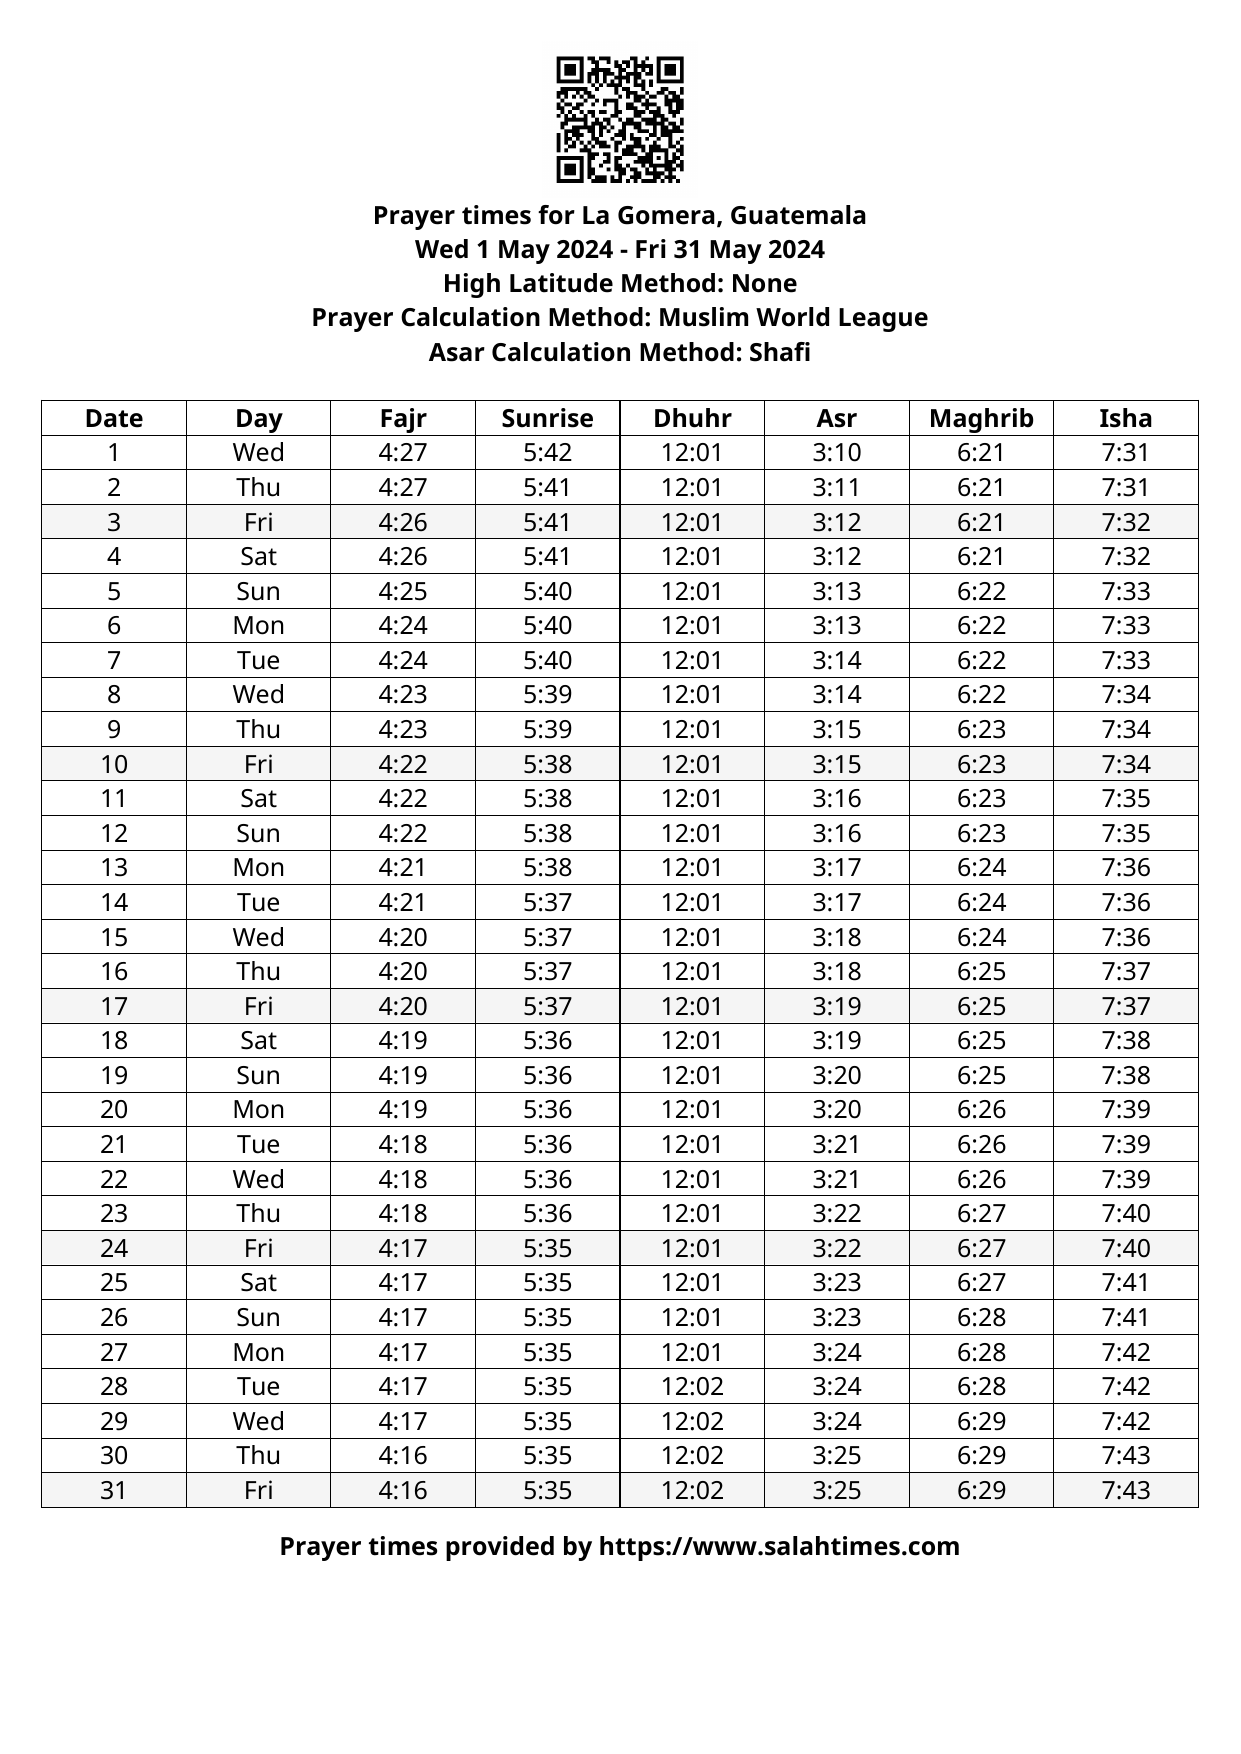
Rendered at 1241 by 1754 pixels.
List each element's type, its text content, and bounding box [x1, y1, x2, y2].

table_cell 12:01 [621, 1024, 764, 1057]
table_cell 5:35 [476, 1369, 619, 1403]
table_header Maghrib [910, 401, 1053, 434]
table_cell 5:40 [476, 609, 619, 642]
table_cell 7:36 [1054, 851, 1198, 884]
table_cell 4:23 [331, 712, 475, 746]
table_cell 2 [42, 470, 186, 504]
table_cell 7:42 [1054, 1335, 1198, 1368]
table_cell 6:25 [910, 1024, 1053, 1057]
table_cell 4:21 [331, 851, 475, 884]
table_cell 12:01 [621, 609, 764, 642]
table_cell 3:19 [765, 989, 909, 1022]
table_cell 3:22 [765, 1231, 909, 1264]
table_cell 6:29 [910, 1404, 1053, 1437]
table_cell 5 [42, 574, 186, 607]
table_cell 12:01 [621, 1093, 764, 1126]
table_cell 7:41 [1054, 1300, 1198, 1334]
table_cell Mon [187, 1335, 330, 1368]
table_cell Mon [187, 609, 330, 642]
table_cell 3:24 [765, 1335, 909, 1368]
table_cell 3:16 [765, 816, 909, 849]
table_cell 6:21 [910, 505, 1053, 538]
table_cell 5:38 [476, 781, 619, 815]
table_cell 19 [42, 1058, 186, 1092]
table_cell 6:25 [910, 954, 1053, 988]
table_cell 4:19 [331, 1024, 475, 1057]
table_cell 6:26 [910, 1093, 1053, 1126]
table_cell 6:21 [910, 539, 1053, 573]
table_cell Thu [187, 954, 330, 988]
table_cell 4:27 [331, 436, 475, 469]
table_cell 12:01 [621, 436, 764, 469]
table_cell 7:40 [1054, 1196, 1198, 1230]
table_cell 4:17 [331, 1404, 475, 1437]
table_cell 29 [42, 1404, 186, 1437]
table_cell 4:24 [331, 643, 475, 677]
table_cell 5:37 [476, 885, 619, 919]
table_header Date [42, 401, 186, 434]
table_cell 4:24 [331, 609, 475, 642]
table_cell Sat [187, 1024, 330, 1057]
table_cell 4:26 [331, 505, 475, 538]
table_cell 20 [42, 1093, 186, 1126]
table_cell Sun [187, 816, 330, 849]
table_cell 7:43 [1054, 1439, 1198, 1472]
table_cell 12:01 [621, 885, 764, 919]
table_cell 6:21 [910, 436, 1053, 469]
table_cell 3:18 [765, 920, 909, 953]
table_cell 3:20 [765, 1093, 909, 1126]
table_cell 6:24 [910, 920, 1053, 953]
text Asar Calculation Method: Shafi [42, 334, 1198, 368]
table_cell 4:27 [331, 470, 475, 504]
table_cell 7:32 [1054, 539, 1198, 573]
table_cell 5:35 [476, 1300, 619, 1334]
table_cell Mon [187, 851, 330, 884]
text High Latitude Method: None [42, 266, 1198, 300]
table_cell 5:37 [476, 920, 619, 953]
table_cell 17 [42, 989, 186, 1022]
table_cell 7:37 [1054, 954, 1198, 988]
table_cell Sat [187, 781, 330, 815]
table_cell 3:17 [765, 851, 909, 884]
table_cell 31 [42, 1473, 186, 1507]
table_cell Fri [187, 989, 330, 1022]
table_header Sunrise [476, 401, 619, 434]
text Prayer times provided by https://www.salahtimes.com [42, 1528, 1198, 1563]
table_cell 4:19 [331, 1058, 475, 1092]
table_cell 3:22 [765, 1196, 909, 1230]
table_cell 6:29 [910, 1473, 1053, 1507]
table_cell 12:01 [621, 781, 764, 815]
table_cell 7:43 [1054, 1473, 1198, 1507]
table_cell 10 [42, 747, 186, 780]
table_cell 12:01 [621, 470, 764, 504]
table_cell 26 [42, 1300, 186, 1334]
table_cell 21 [42, 1127, 186, 1161]
table_cell 12:01 [621, 1231, 764, 1264]
table_cell Wed [187, 920, 330, 953]
table_cell 5:37 [476, 954, 619, 988]
table_header Isha [1054, 401, 1198, 434]
table_cell 5:36 [476, 1162, 619, 1195]
table_cell 7:37 [1054, 989, 1198, 1022]
text Wed 1 May 2024 - Fri 31 May 2024 [42, 232, 1198, 266]
table_cell Wed [187, 436, 330, 469]
table_cell 7:34 [1054, 712, 1198, 746]
table_cell 3:21 [765, 1162, 909, 1195]
table_cell 3:20 [765, 1058, 909, 1092]
table_cell 5:35 [476, 1231, 619, 1264]
table_cell 6:23 [910, 747, 1053, 780]
table_cell 14 [42, 885, 186, 919]
table_cell 12:01 [621, 712, 764, 746]
table_cell 7:35 [1054, 816, 1198, 849]
table_cell 3:23 [765, 1300, 909, 1334]
table_cell 12:01 [621, 539, 764, 573]
table_cell 3:12 [765, 539, 909, 573]
table_cell 3:15 [765, 712, 909, 746]
table_cell 12:01 [621, 574, 764, 607]
table_cell Fri [187, 1473, 330, 1507]
table_cell 7:42 [1054, 1404, 1198, 1437]
table_cell 5:35 [476, 1404, 619, 1437]
table_cell 4:17 [331, 1369, 475, 1403]
table_cell 7:33 [1054, 643, 1198, 677]
table_cell 12:01 [621, 1300, 764, 1334]
table_cell 3:25 [765, 1473, 909, 1507]
table_cell 3 [42, 505, 186, 538]
table_cell Tue [187, 643, 330, 677]
table_cell 4:20 [331, 954, 475, 988]
table_cell 7:31 [1054, 436, 1198, 469]
table_cell 3:24 [765, 1404, 909, 1437]
table_cell 4:17 [331, 1266, 475, 1299]
table_cell Wed [187, 678, 330, 711]
table_cell 12:01 [621, 1335, 764, 1368]
table_cell 5:36 [476, 1127, 619, 1161]
table_cell 6:27 [910, 1196, 1053, 1230]
table_cell 15 [42, 920, 186, 953]
table_cell 5:39 [476, 678, 619, 711]
table_cell 23 [42, 1196, 186, 1230]
table_cell 6:27 [910, 1266, 1053, 1299]
table_cell 18 [42, 1024, 186, 1057]
table_cell 4:18 [331, 1127, 475, 1161]
table_cell Tue [187, 885, 330, 919]
table_cell 6:28 [910, 1335, 1053, 1368]
table_cell 12:01 [621, 747, 764, 780]
table_cell 3:23 [765, 1266, 909, 1299]
table_cell 4:17 [331, 1335, 475, 1368]
table_cell 5:36 [476, 1024, 619, 1057]
table_cell Sun [187, 574, 330, 607]
table_header Dhuhr [621, 401, 764, 434]
table_cell 4:22 [331, 747, 475, 780]
table_cell 3:21 [765, 1127, 909, 1161]
table_cell 7:41 [1054, 1266, 1198, 1299]
table_cell Tue [187, 1127, 330, 1161]
table_cell 7:39 [1054, 1093, 1198, 1126]
table_cell Sun [187, 1300, 330, 1334]
table_cell 4:17 [331, 1300, 475, 1334]
table_cell 6:29 [910, 1439, 1053, 1472]
table_cell 12:01 [621, 1058, 764, 1092]
table_cell 5:40 [476, 574, 619, 607]
table_cell 5:36 [476, 1093, 619, 1126]
table_header Asr [765, 401, 909, 434]
table_cell 7:38 [1054, 1058, 1198, 1092]
table_cell 16 [42, 954, 186, 988]
text Prayer times for La Gomera, Guatemala [42, 198, 1198, 232]
table_cell 12:01 [621, 816, 764, 849]
table_cell 5:38 [476, 851, 619, 884]
table_cell 8 [42, 678, 186, 711]
table_cell 6:22 [910, 609, 1053, 642]
table_cell 6:26 [910, 1162, 1053, 1195]
table_cell 5:41 [476, 470, 619, 504]
table_cell Fri [187, 747, 330, 780]
table_cell 3:14 [765, 678, 909, 711]
table_cell 3:12 [765, 505, 909, 538]
table_cell Thu [187, 1196, 330, 1230]
table_cell Sat [187, 1266, 330, 1299]
table_cell 4 [42, 539, 186, 573]
text Prayer Calculation Method: Muslim World League [42, 300, 1198, 334]
table_cell 28 [42, 1369, 186, 1403]
table_cell 5:36 [476, 1058, 619, 1092]
table_cell 6:24 [910, 885, 1053, 919]
table_cell 25 [42, 1266, 186, 1299]
table_cell Wed [187, 1404, 330, 1437]
table_cell 12:01 [621, 1162, 764, 1195]
table_cell 5:38 [476, 747, 619, 780]
table_cell 4:21 [331, 885, 475, 919]
table_cell 3:18 [765, 954, 909, 988]
table_cell 6:25 [910, 1058, 1053, 1092]
table_cell 7:36 [1054, 885, 1198, 919]
table_cell 6:22 [910, 678, 1053, 711]
table_cell 5:35 [476, 1335, 619, 1368]
table_cell 12:01 [621, 851, 764, 884]
table_cell 11 [42, 781, 186, 815]
table_cell 12:02 [621, 1439, 764, 1472]
table_cell 5:36 [476, 1196, 619, 1230]
table_cell 7:32 [1054, 505, 1198, 538]
table_cell 12 [42, 816, 186, 849]
table_cell 12:02 [621, 1473, 764, 1507]
table_cell 7:34 [1054, 678, 1198, 711]
table_cell 7:39 [1054, 1162, 1198, 1195]
table_cell 12:01 [621, 678, 764, 711]
table_cell 3:16 [765, 781, 909, 815]
table_cell 4:20 [331, 989, 475, 1022]
table_cell 3:19 [765, 1024, 909, 1057]
table_cell 6:25 [910, 989, 1053, 1022]
table_cell 6:24 [910, 851, 1053, 884]
table_header Day [187, 401, 330, 434]
table_cell Mon [187, 1093, 330, 1126]
table_cell 3:24 [765, 1369, 909, 1403]
table_cell 3:25 [765, 1439, 909, 1472]
table_cell 4:16 [331, 1439, 475, 1472]
table_cell 3:17 [765, 885, 909, 919]
table_cell 5:40 [476, 643, 619, 677]
table_cell 12:02 [621, 1369, 764, 1403]
table_cell 4:26 [331, 539, 475, 573]
table_cell 3:11 [765, 470, 909, 504]
table_cell Tue [187, 1369, 330, 1403]
table_cell 12:01 [621, 989, 764, 1022]
table_cell 4:19 [331, 1093, 475, 1126]
table_cell Sun [187, 1058, 330, 1092]
table_cell 4:18 [331, 1196, 475, 1230]
table_cell 7:35 [1054, 781, 1198, 815]
table_cell 22 [42, 1162, 186, 1195]
table_cell 3:13 [765, 574, 909, 607]
table_cell 5:35 [476, 1439, 619, 1472]
table_cell 12:01 [621, 505, 764, 538]
table_cell 3:13 [765, 609, 909, 642]
table_cell 6:21 [910, 470, 1053, 504]
table_cell Thu [187, 712, 330, 746]
table_cell 3:14 [765, 643, 909, 677]
table_cell 12:01 [621, 1266, 764, 1299]
table_cell Sat [187, 539, 330, 573]
table_cell 7 [42, 643, 186, 677]
table_cell Fri [187, 505, 330, 538]
picture [542, 41, 699, 198]
table_cell 4:22 [331, 781, 475, 815]
table_cell 12:01 [621, 1196, 764, 1230]
table_cell 4:23 [331, 678, 475, 711]
table_cell 5:41 [476, 539, 619, 573]
table_cell 5:38 [476, 816, 619, 849]
table_cell 3:10 [765, 436, 909, 469]
table_cell 7:31 [1054, 470, 1198, 504]
table_cell 7:36 [1054, 920, 1198, 953]
table_cell 6:28 [910, 1300, 1053, 1334]
table_header Fajr [331, 401, 475, 434]
table_cell 7:40 [1054, 1231, 1198, 1264]
table_cell 12:01 [621, 1127, 764, 1161]
table_cell 7:38 [1054, 1024, 1198, 1057]
table_cell 12:01 [621, 920, 764, 953]
table_cell 7:42 [1054, 1369, 1198, 1403]
table_cell 6:28 [910, 1369, 1053, 1403]
table_cell 9 [42, 712, 186, 746]
table_cell 5:41 [476, 505, 619, 538]
table_cell 12:02 [621, 1404, 764, 1437]
table_cell 12:01 [621, 954, 764, 988]
table_cell 27 [42, 1335, 186, 1368]
table_cell Thu [187, 470, 330, 504]
table_cell 30 [42, 1439, 186, 1472]
table_cell 5:35 [476, 1473, 619, 1507]
table_cell Thu [187, 1439, 330, 1472]
table_cell 12:01 [621, 643, 764, 677]
table_cell 24 [42, 1231, 186, 1264]
table_cell Fri [187, 1231, 330, 1264]
table_cell 6 [42, 609, 186, 642]
table_cell 5:42 [476, 436, 619, 469]
table_cell 5:37 [476, 989, 619, 1022]
table_cell 6:22 [910, 643, 1053, 677]
table_cell Wed [187, 1162, 330, 1195]
table_cell 7:33 [1054, 609, 1198, 642]
table_cell 4:25 [331, 574, 475, 607]
table_cell 4:17 [331, 1231, 475, 1264]
table_cell 7:34 [1054, 747, 1198, 780]
table_cell 7:39 [1054, 1127, 1198, 1161]
table_cell 6:23 [910, 816, 1053, 849]
table_cell 13 [42, 851, 186, 884]
table_cell 5:35 [476, 1266, 619, 1299]
table_cell 3:15 [765, 747, 909, 780]
table_cell 4:20 [331, 920, 475, 953]
table_cell 6:26 [910, 1127, 1053, 1161]
table_cell 6:23 [910, 712, 1053, 746]
table_cell 6:22 [910, 574, 1053, 607]
table_cell 4:18 [331, 1162, 475, 1195]
table_cell 4:22 [331, 816, 475, 849]
table_cell 4:16 [331, 1473, 475, 1507]
table_cell 7:33 [1054, 574, 1198, 607]
table_cell 5:39 [476, 712, 619, 746]
table_cell 6:27 [910, 1231, 1053, 1264]
table_cell 6:23 [910, 781, 1053, 815]
table_cell 1 [42, 436, 186, 469]
